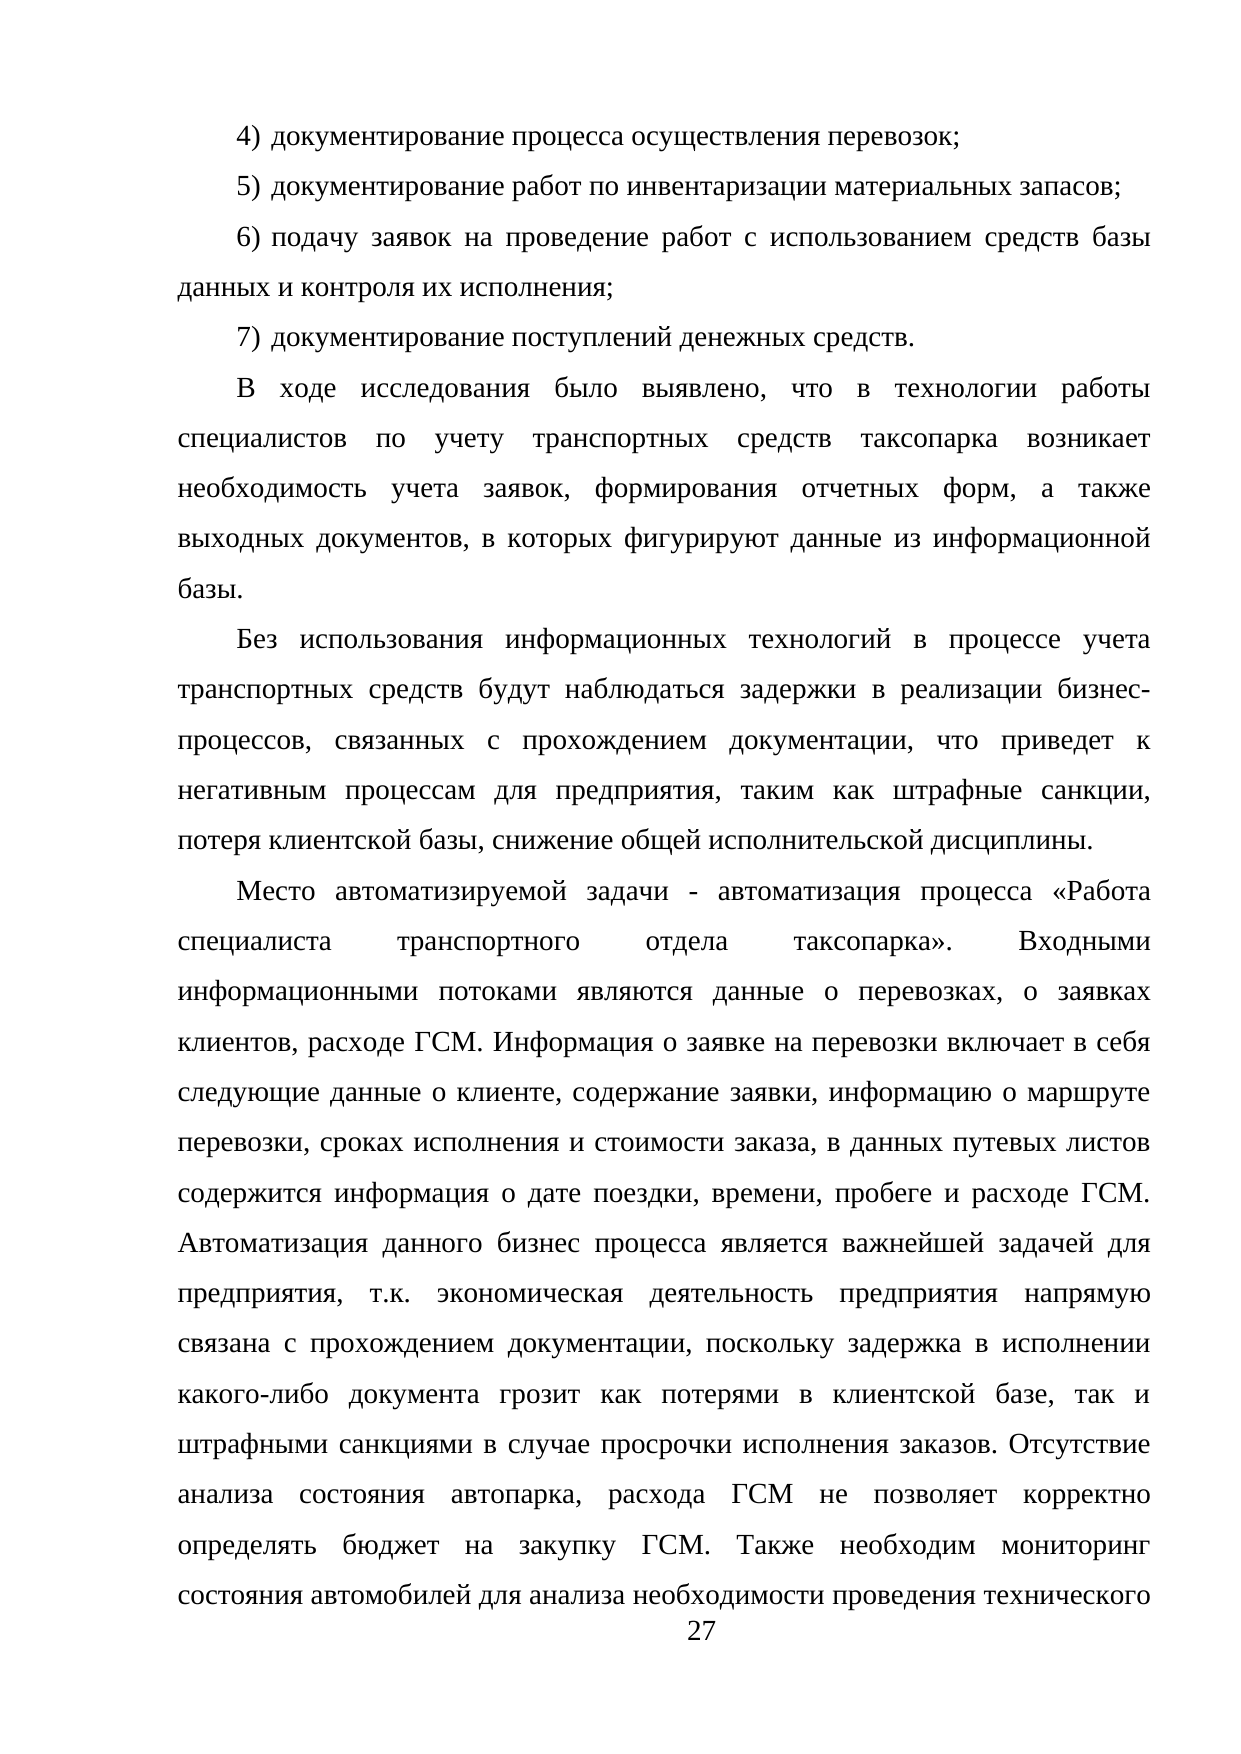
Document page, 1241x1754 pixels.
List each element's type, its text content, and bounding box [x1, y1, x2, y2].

list документирование поступлений денежных средств. [177, 319, 1152, 353]
text Без использования информационных технологий в процессе учета транспортных средств будут наблюдаться задержки в реализации бизнес-процессов, связанных с прохождением документации, что приведет к негативным процессам для предприятия, таким как штрафные санкции, потеря клиентской базы, снижение общей исполнительской дисциплины. [177, 621, 1152, 856]
list документирование процесса осуществления перевозок; [177, 118, 1152, 152]
list документирование работ по инвентаризации материальных запасов; [177, 168, 1152, 202]
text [177, 873, 1152, 1611]
list подачу заявок на проведение работ с использованием средств базы данных и контроля их исполнения; [177, 219, 1152, 303]
text В ходе исследования было выявлено, что в технологии работы специалистов по учету транспортных средств таксопарка возникает необходимость учета заявок, формирования отчетных форм, а также выходных документов, в которых фигурируют данные из информационной базы. [177, 370, 1152, 604]
